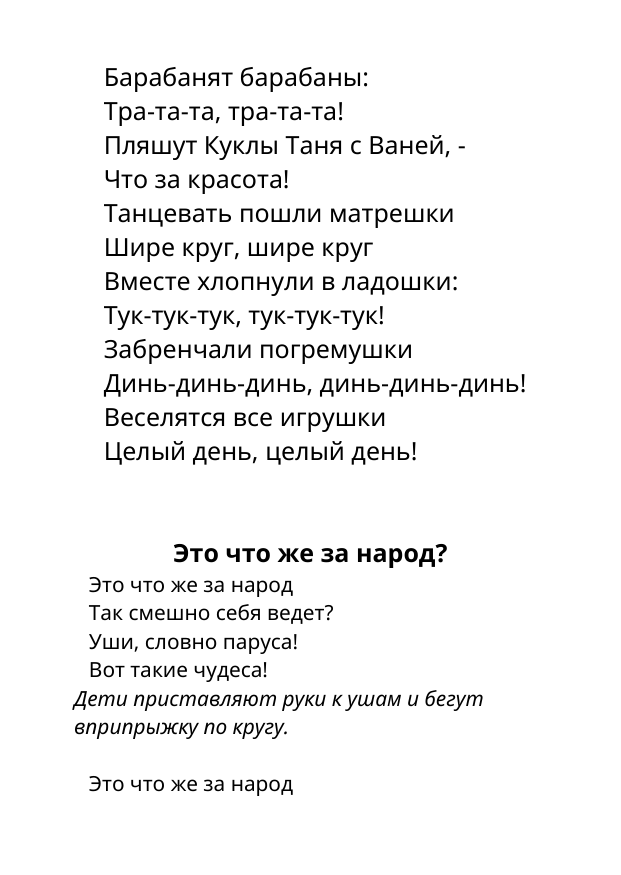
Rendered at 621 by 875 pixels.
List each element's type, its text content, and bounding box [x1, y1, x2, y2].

text Веселятся все игрушки [103, 400, 531, 434]
text Дети приставляют руки к ушам и бегут вприпрыжку по кругу. [74, 684, 531, 741]
text Так смешно себя ведет? [89, 598, 531, 627]
text Тук-тук-тук, тук-тук-тук! [103, 298, 531, 332]
text Барабанят барабаны: [103, 59, 531, 93]
text Вот такие чудеса! [89, 655, 531, 684]
text Уши, словно паруса! [89, 627, 531, 655]
text Динь-динь-динь, динь-динь-динь! [103, 366, 531, 400]
text Тра-та-та, тра-та-та! [103, 93, 531, 127]
text Это что же за народ? [89, 536, 531, 570]
text Пляшут Куклы Таня с Ваней, - [103, 127, 531, 161]
text Шире круг, шире круг [103, 229, 531, 263]
text Танцевать пошли матрешки [103, 195, 531, 229]
text Вместе хлопнули в ладошки: [103, 263, 531, 298]
text Целый день, целый день! [103, 434, 531, 468]
text Это что же за народ [89, 570, 531, 598]
text Что за красота! [103, 161, 531, 195]
text Это что же за народ [89, 769, 531, 798]
text Забренчали погремушки [103, 332, 531, 366]
